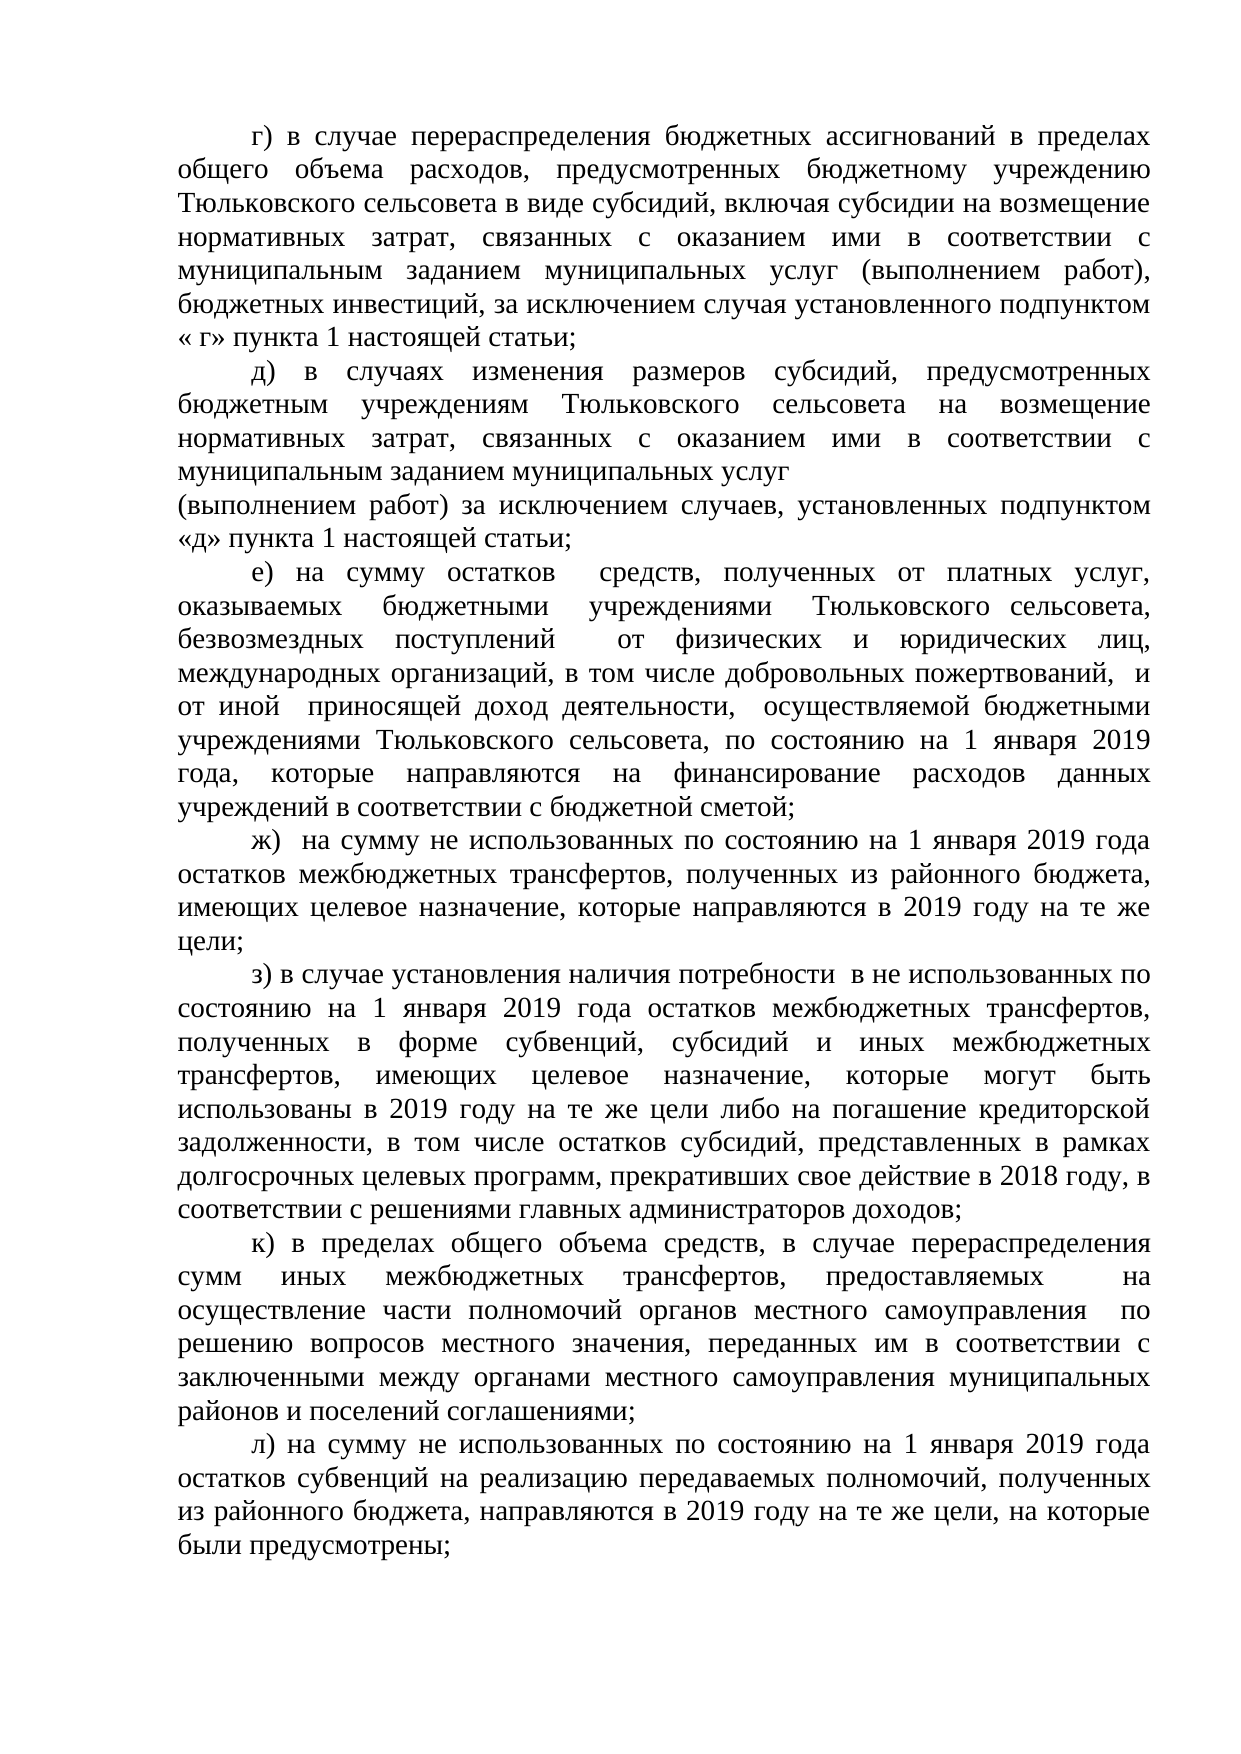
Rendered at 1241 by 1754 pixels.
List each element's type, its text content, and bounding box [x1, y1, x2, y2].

text з) в случае установления наличия потребности в не использованных по состоянию на 1 января 2019 года остатков межбюджетных трансфертов, полученных в форме субвенций, субсидий и иных межбюджетных трансфертов, имеющих целевое назначение, которые могут быть использованы в 2019 году на те же цели либо на погашение кредиторской задолженности, в том числе остатков субсидий, представленных в рамках долгосрочных целевых программ, прекративших свое действие в 2018 году, в соответствии с решениями главных администраторов доходов; [177, 957, 1152, 1225]
text (выполнением работ) за исключением случаев, установленных подпунктом «д» пункта 1 настоящей статьи; [177, 487, 1152, 554]
text г) в случае перераспределения бюджетных ассигнований в пределах общего объема расходов, предусмотренных бюджетному учреждению Тюльковского сельсовета в виде субсидий, включая субсидии на возмещение нормативных затрат, связанных с оказанием ими в соответствии с муниципальным заданием муниципальных услуг (выполнением работ), бюджетных инвестиций, за исключением случая установленного подпунктом « г» пункта 1 настоящей статьи; [177, 118, 1152, 353]
text к) в пределах общего объема средств, в случае перераспределения сумм иных межбюджетных трансфертов, предоставляемых на осуществление части полномочий органов местного самоуправления по решению вопросов местного значения, переданных им в соответствии с заключенными между органами местного самоуправления муниципальных районов и поселений соглашениями; [177, 1225, 1152, 1426]
text д) в случаях изменения размеров субсидий, предусмотренных бюджетным учреждениям Тюльковского сельсовета на возмещение нормативных затрат, связанных с оказанием ими в соответствии с муниципальным заданием муниципальных услуг [177, 353, 1152, 487]
text л) на сумму не использованных по состоянию на 1 января 2019 года остатков субвенций на реализацию передаваемых полномочий, полученных из районного бюджета, направляются в 2019 году на те же цели, на которые были предусмотрены; [177, 1426, 1152, 1560]
text ж) на сумму не использованных по состоянию на 1 января 2019 года остатков межбюджетных трансфертов, полученных из районного бюджета, имеющих целевое назначение, которые направляются в 2019 году на те же цели; [177, 822, 1152, 957]
text е) на сумму остатков средств, полученных от платных услуг, оказываемых бюджетными учреждениями Тюльковского сельсовета, безвозмездных поступлений от физических и юридических лиц, международных организаций, в том числе добровольных пожертвований, и от иной приносящей доход деятельности, осуществляемой бюджетными учреждениями Тюльковского сельсовета, по состоянию на 1 января 2019 года, которые направляются на финансирование расходов данных учреждений в соответствии с бюджетной сметой; [177, 554, 1152, 822]
